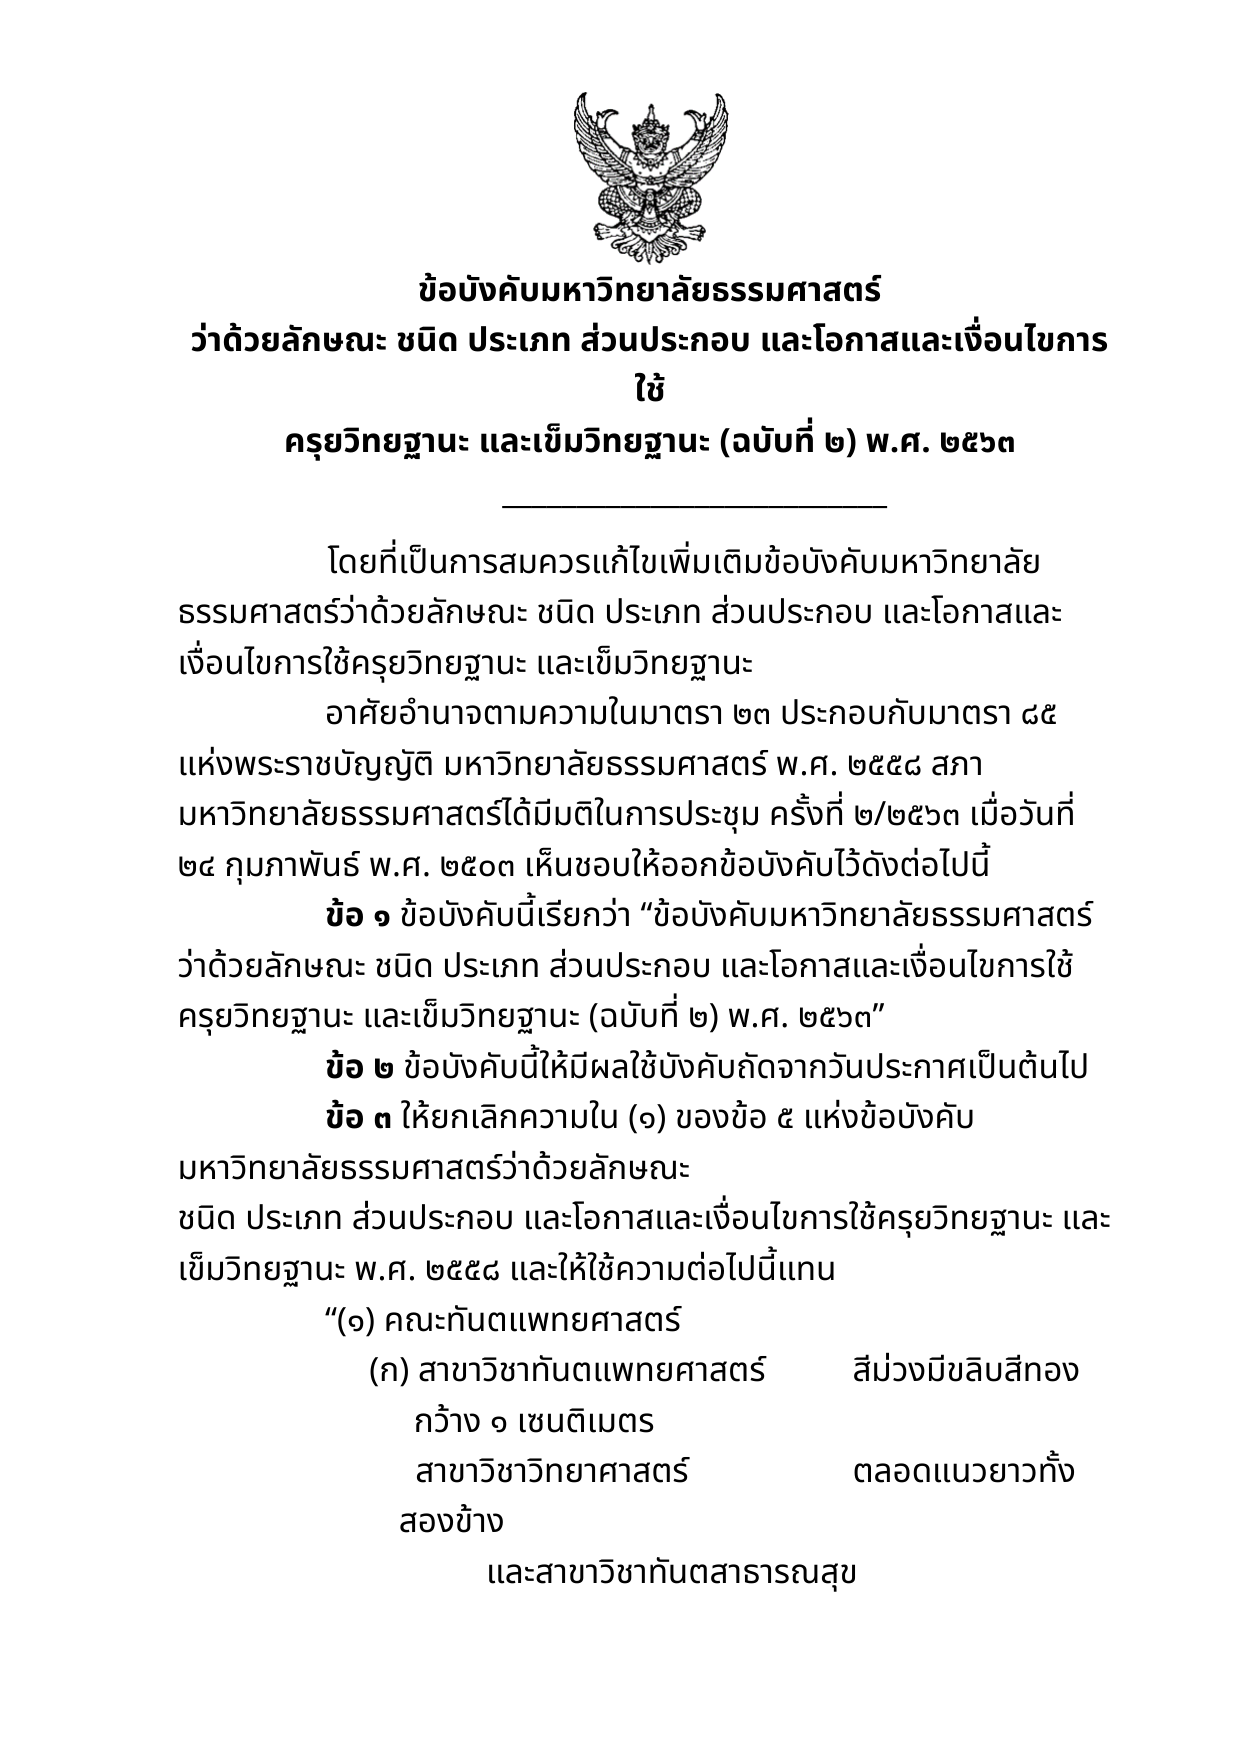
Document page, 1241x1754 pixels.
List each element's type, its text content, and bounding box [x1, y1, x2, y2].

text โดยที่เป็นการสมควรแก้ไขเพิ่มเติมข้อบังคับมหาวิทยาลัยธรรมศาสตร์ว่าด้วยลักษณะ ชนิด ประเภท ส่วนประกอบ และโอกาสและเงื่อนไขการใช้ครุยวิทยฐานะ และเข็มวิทยฐานะ [177, 538, 1122, 689]
text ข้อ ๓ ให้ยกเลิกความใน (๑) ของข้อ ๕ แห่งข้อบังคับมหาวิทยาลัยธรรมศาสตร์ว่าด้วยลักษณะ ชนิด ประเภท ส่วนประกอบ และโอกาสและเงื่อนไขการใช้ครุยวิทยฐานะ และเข็มวิทยฐานะ พ.ศ. ๒๕๕๘ และให้ใช้ความต่อไปนี้แทน [177, 1093, 1122, 1295]
text __________________________ [177, 467, 1122, 513]
text สาขาวิชาวิทยาศาสตร์ ตลอดแนวยาวทั้งสองข้าง [354, 1447, 1122, 1548]
text ว่าด้วยลักษณะ ชนิด ประเภท ส่วนประกอบ และโอกาสและเงื่อนไขการใช้ [177, 316, 1122, 417]
text ข้อ ๒ ข้อบังคับนี้ให้มีผลใช้บังคับถัดจากวันประกาศเป็นต้นไป [250, 1043, 1122, 1093]
text ข้อบังคับมหาวิทยาลัยธรรมศาสตร์ [177, 266, 1122, 316]
text อาศัยอํานาจตามความในมาตรา ๒๓ ประกอบกับมาตรา ๘๕ แห่งพระราชบัญญัติ มหาวิทยาลัยธรรมศาสตร์ พ.ศ. ๒๕๕๘ สภามหาวิทยาลัยธรรมศาสตร์ได้มีมติในการประชุม ครั้งที่ ๒/๒๕๖๓ เมื่อวันที่ ๒๔ กุมภาพันธ์ พ.ศ. ๒๕๐๓ เห็นชอบให้ออกข้อบังคับไว้ดังต่อไปนี้ [177, 689, 1122, 891]
text ข้อ ๑ ข้อบังคับนี้เรียกว่า “ข้อบังคับมหาวิทยาลัยธรรมศาสตร์ว่าด้วยลักษณะ ชนิด ประเภท ส่วนประกอบ และโอกาสและเงื่อนไขการใช้ครุยวิทยฐานะ และเข็มวิทยฐานะ (ฉบับที่ ๒) พ.ศ. ๒๕๖๓” [177, 891, 1122, 1043]
text (ก) สาขาวิชาทันตแพทยศาสตร์ สีม่วงมีขลิบสีทอง กว้าง ๑ เซนติเมตร [369, 1346, 1122, 1447]
text ครุยวิทยฐานะ และเข็มวิทยฐานะ (ฉบับที่ ๒) พ.ศ. ๒๕๖๓ [177, 417, 1122, 467]
text “(๑) คณะทันตแพทยศาสตร์ [250, 1295, 1122, 1346]
picture [568, 88, 731, 266]
text และสาขาวิชาทันตสาธารณสุข [177, 1548, 1122, 1598]
